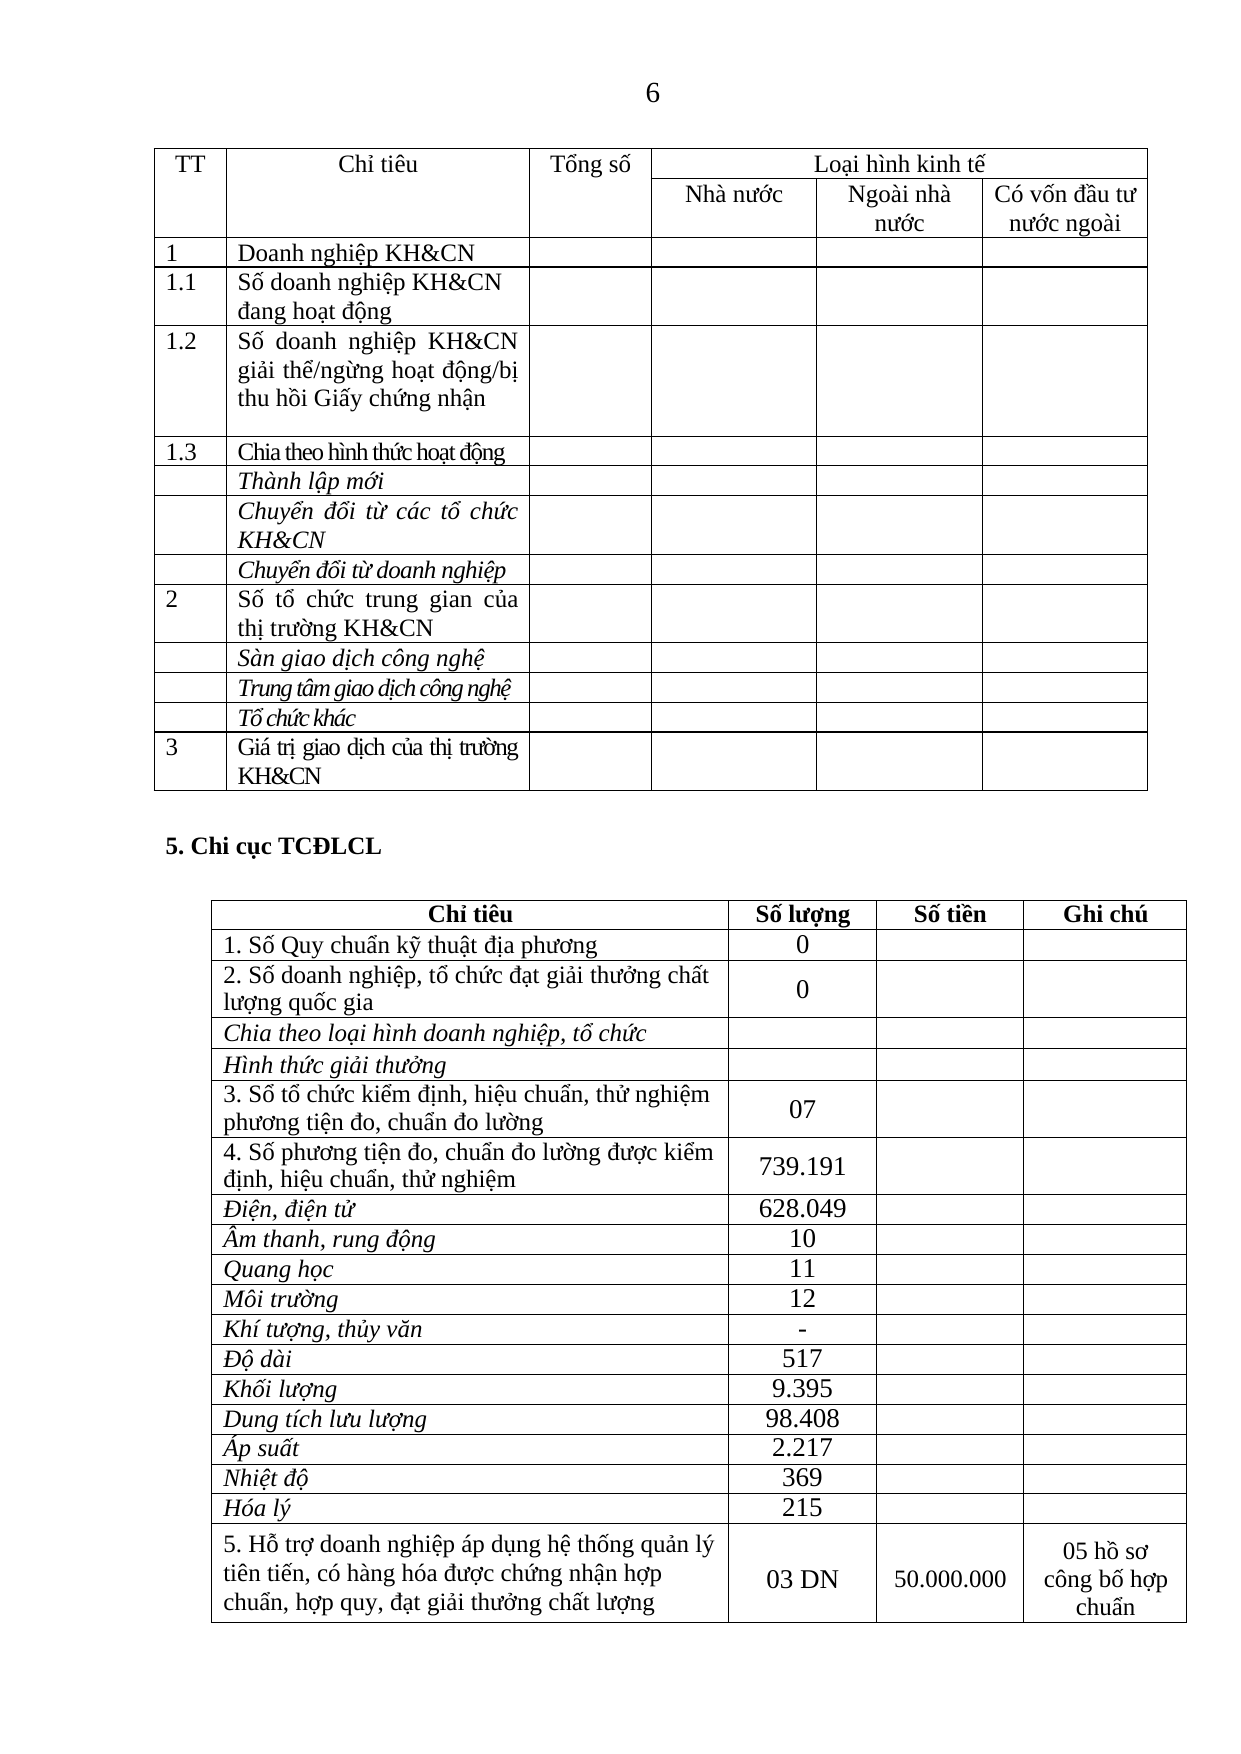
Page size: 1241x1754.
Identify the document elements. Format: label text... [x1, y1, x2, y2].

table_header Số lượng [729, 901, 876, 929]
table_cell [1024, 1049, 1186, 1079]
table_cell Tổ chức khác [227, 703, 529, 731]
table_cell Trung tâm giao dịch công nghệ [227, 673, 529, 702]
table_cell [530, 437, 651, 465]
table_cell Chuyển đổi từ các tổ chức KH&CN [227, 496, 529, 554]
table_cell 739.191 [729, 1138, 876, 1194]
table_cell 215 [729, 1494, 876, 1523]
table_cell Âm thanh, rung động [212, 1225, 728, 1254]
table_cell Ngoài nhà nước [817, 179, 982, 237]
table_cell Hóa lý [212, 1494, 728, 1523]
table_cell 517 [729, 1345, 876, 1374]
table_cell [817, 268, 982, 325]
table_cell [817, 496, 982, 554]
table_cell [817, 733, 982, 790]
table_cell [877, 1018, 1023, 1048]
table_cell 12 [729, 1285, 876, 1314]
table_cell [1024, 1195, 1186, 1224]
table_cell [1024, 961, 1186, 1017]
table_cell [652, 496, 816, 554]
table_cell 5. Hỗ trợ doanh nghiệp áp dụng hệ thống quản lý tiên tiến, có hàng hóa được chứng nhận hợp chuẩn, hợp quy, đạt giải thưởng chất lượng [212, 1524, 728, 1622]
table_cell [983, 733, 1147, 790]
table_cell [983, 496, 1147, 554]
table_cell [530, 643, 651, 672]
table_cell [983, 437, 1147, 465]
table_cell 1.2 [155, 326, 226, 436]
table_cell [652, 673, 816, 702]
table_cell 2. Số doanh nghiệp, tổ chức đạt giải thưởng chất lượng quốc gia [212, 961, 728, 1017]
table_cell [817, 673, 982, 702]
table_cell [983, 326, 1147, 436]
table_cell [877, 1465, 1023, 1493]
table_header Chỉ tiêu [227, 149, 529, 237]
table_cell [877, 1315, 1023, 1344]
table_cell [1024, 1255, 1186, 1284]
table_cell [530, 466, 651, 495]
table_cell 4. Số phương tiện đo, chuẩn đo lường được kiểm định, hiệu chuẩn, thử nghiệm [212, 1138, 728, 1194]
table_cell 2 [155, 585, 226, 642]
table_cell Khối lượng [212, 1375, 728, 1404]
table_cell [652, 437, 816, 465]
table_cell 98.408 [729, 1405, 876, 1433]
table_cell [983, 238, 1147, 266]
table_cell [155, 703, 226, 731]
table_cell [817, 643, 982, 672]
table_cell [1024, 1405, 1186, 1433]
table_cell [877, 1375, 1023, 1404]
table_cell 07 [729, 1081, 876, 1137]
table_cell Áp suất [212, 1435, 728, 1463]
table_cell [652, 326, 816, 436]
table_cell [1024, 1375, 1186, 1404]
table_header Ghi chú [1024, 901, 1186, 929]
table_cell [729, 1018, 876, 1048]
text 5. Chi cục TCĐLCL [165, 831, 1140, 859]
table_cell Điện, điện tử [212, 1195, 728, 1224]
table_cell [983, 466, 1147, 495]
table_cell [817, 466, 982, 495]
table_cell [877, 1285, 1023, 1314]
table_cell [530, 238, 651, 266]
table_cell [1024, 1138, 1186, 1194]
table_cell [1024, 1081, 1186, 1137]
table_cell [877, 1225, 1023, 1254]
table_cell [1024, 1018, 1186, 1048]
table_cell [877, 1435, 1023, 1463]
table_cell [1024, 1345, 1186, 1374]
table_cell [652, 733, 816, 790]
table_cell [1024, 1225, 1186, 1254]
table_cell [1024, 1285, 1186, 1314]
table_cell [530, 585, 651, 642]
table_cell Chia theo loại hình doanh nghiệp, tổ chức [212, 1018, 728, 1048]
table_cell [877, 1255, 1023, 1284]
table_cell 11 [729, 1255, 876, 1284]
table_cell [652, 268, 816, 325]
table_cell [652, 238, 816, 266]
table_cell 1 [155, 238, 226, 266]
table_cell 369 [729, 1465, 876, 1493]
table_cell [877, 961, 1023, 1017]
table_cell [1024, 1435, 1186, 1463]
table_cell [877, 1081, 1023, 1137]
table_cell 1.3 [155, 437, 226, 465]
table_header Tổng số [530, 149, 651, 237]
table_cell Hình thức giải thưởng [212, 1049, 728, 1079]
table_cell [1024, 1315, 1186, 1344]
table_cell Số doanh nghiệp KH&CN đang hoạt động [227, 268, 529, 325]
table_cell 0 [729, 930, 876, 960]
table_cell Chuyển đổi từ doanh nghiệp [227, 555, 529, 583]
table_cell Quang học [212, 1255, 728, 1284]
table_cell Thành lập mới [227, 466, 529, 495]
table_cell 3 [155, 733, 226, 790]
table_cell 1.1 [155, 268, 226, 325]
table_header Loại hình kinh tế [652, 149, 1147, 178]
table_cell [877, 1494, 1023, 1523]
table_header TT [155, 149, 226, 237]
table_cell Số doanh nghiệp KH&CN giải thể/ngừng hoạt động/bị thu hồi Giấy chứng nhận [227, 326, 529, 436]
table_cell [877, 1049, 1023, 1079]
table_cell 10 [729, 1225, 876, 1254]
table_cell Nhà nước [652, 179, 816, 237]
table_cell [983, 555, 1147, 583]
table_cell [652, 555, 816, 583]
table_cell 3. Sổ tổ chức kiểm định, hiệu chuẩn, thử nghiệm phương tiện đo, chuẩn đo lường [212, 1081, 728, 1137]
table_cell Sàn giao dịch công nghệ [227, 643, 529, 672]
table_cell 50.000.000 [877, 1524, 1023, 1622]
table_cell [652, 466, 816, 495]
table_cell 2.217 [729, 1435, 876, 1463]
table_cell [877, 1345, 1023, 1374]
table_cell [155, 643, 226, 672]
table_cell [817, 238, 982, 266]
table_cell [817, 555, 982, 583]
table_cell 1. Số Quy chuẩn kỹ thuật địa phương [212, 930, 728, 960]
table_cell Nhiệt độ [212, 1465, 728, 1493]
table_cell 03 DN [729, 1524, 876, 1622]
table_cell [530, 673, 651, 702]
table_cell Khí tượng, thủy văn [212, 1315, 728, 1344]
table_cell 628.049 [729, 1195, 876, 1224]
table_cell [729, 1049, 876, 1079]
table_cell 0 [729, 961, 876, 1017]
table_cell [877, 1405, 1023, 1433]
table_cell [530, 703, 651, 731]
table_cell [155, 673, 226, 702]
table_cell Doanh nghiệp KH&CN [227, 238, 529, 266]
table_cell [877, 930, 1023, 960]
table_cell [530, 496, 651, 554]
table_cell [983, 673, 1147, 702]
table_cell [155, 555, 226, 583]
table_cell Chia theo hình thức hoạt động [227, 437, 529, 465]
table_cell [877, 1195, 1023, 1224]
table_cell [530, 555, 651, 583]
table_cell [155, 496, 226, 554]
table_header Số tiền [877, 901, 1023, 929]
table_cell [652, 703, 816, 731]
table_cell Số tổ chức trung gian của thị trường KH&CN [227, 585, 529, 642]
table_cell - [729, 1315, 876, 1344]
table_cell [1024, 1494, 1186, 1523]
table_header Chỉ tiêu [212, 901, 728, 929]
table_cell [817, 326, 982, 436]
table_cell [877, 1138, 1023, 1194]
table_cell Giá trị giao dịch của thị trường KH&CN [227, 733, 529, 790]
table_cell Có vốn đầu tư nước ngoài [983, 179, 1147, 237]
table_cell [530, 268, 651, 325]
table_cell [983, 585, 1147, 642]
table_cell [983, 643, 1147, 672]
table_cell [530, 733, 651, 790]
table_cell [817, 703, 982, 731]
table_cell [652, 643, 816, 672]
table_cell [983, 268, 1147, 325]
table_cell Độ dài [212, 1345, 728, 1374]
table_cell Dung tích lưu lượng [212, 1405, 728, 1433]
table_cell 9.395 [729, 1375, 876, 1404]
table_cell [1024, 1465, 1186, 1493]
table_cell [1024, 930, 1186, 960]
table_cell Môi trường [212, 1285, 728, 1314]
table_cell 05 hồ sơ công bố hợp chuẩn [1024, 1524, 1186, 1622]
table_cell [817, 585, 982, 642]
table_cell [983, 703, 1147, 731]
table_cell [817, 437, 982, 465]
table_cell [155, 466, 226, 495]
table_cell [530, 326, 651, 436]
table_cell [652, 585, 816, 642]
